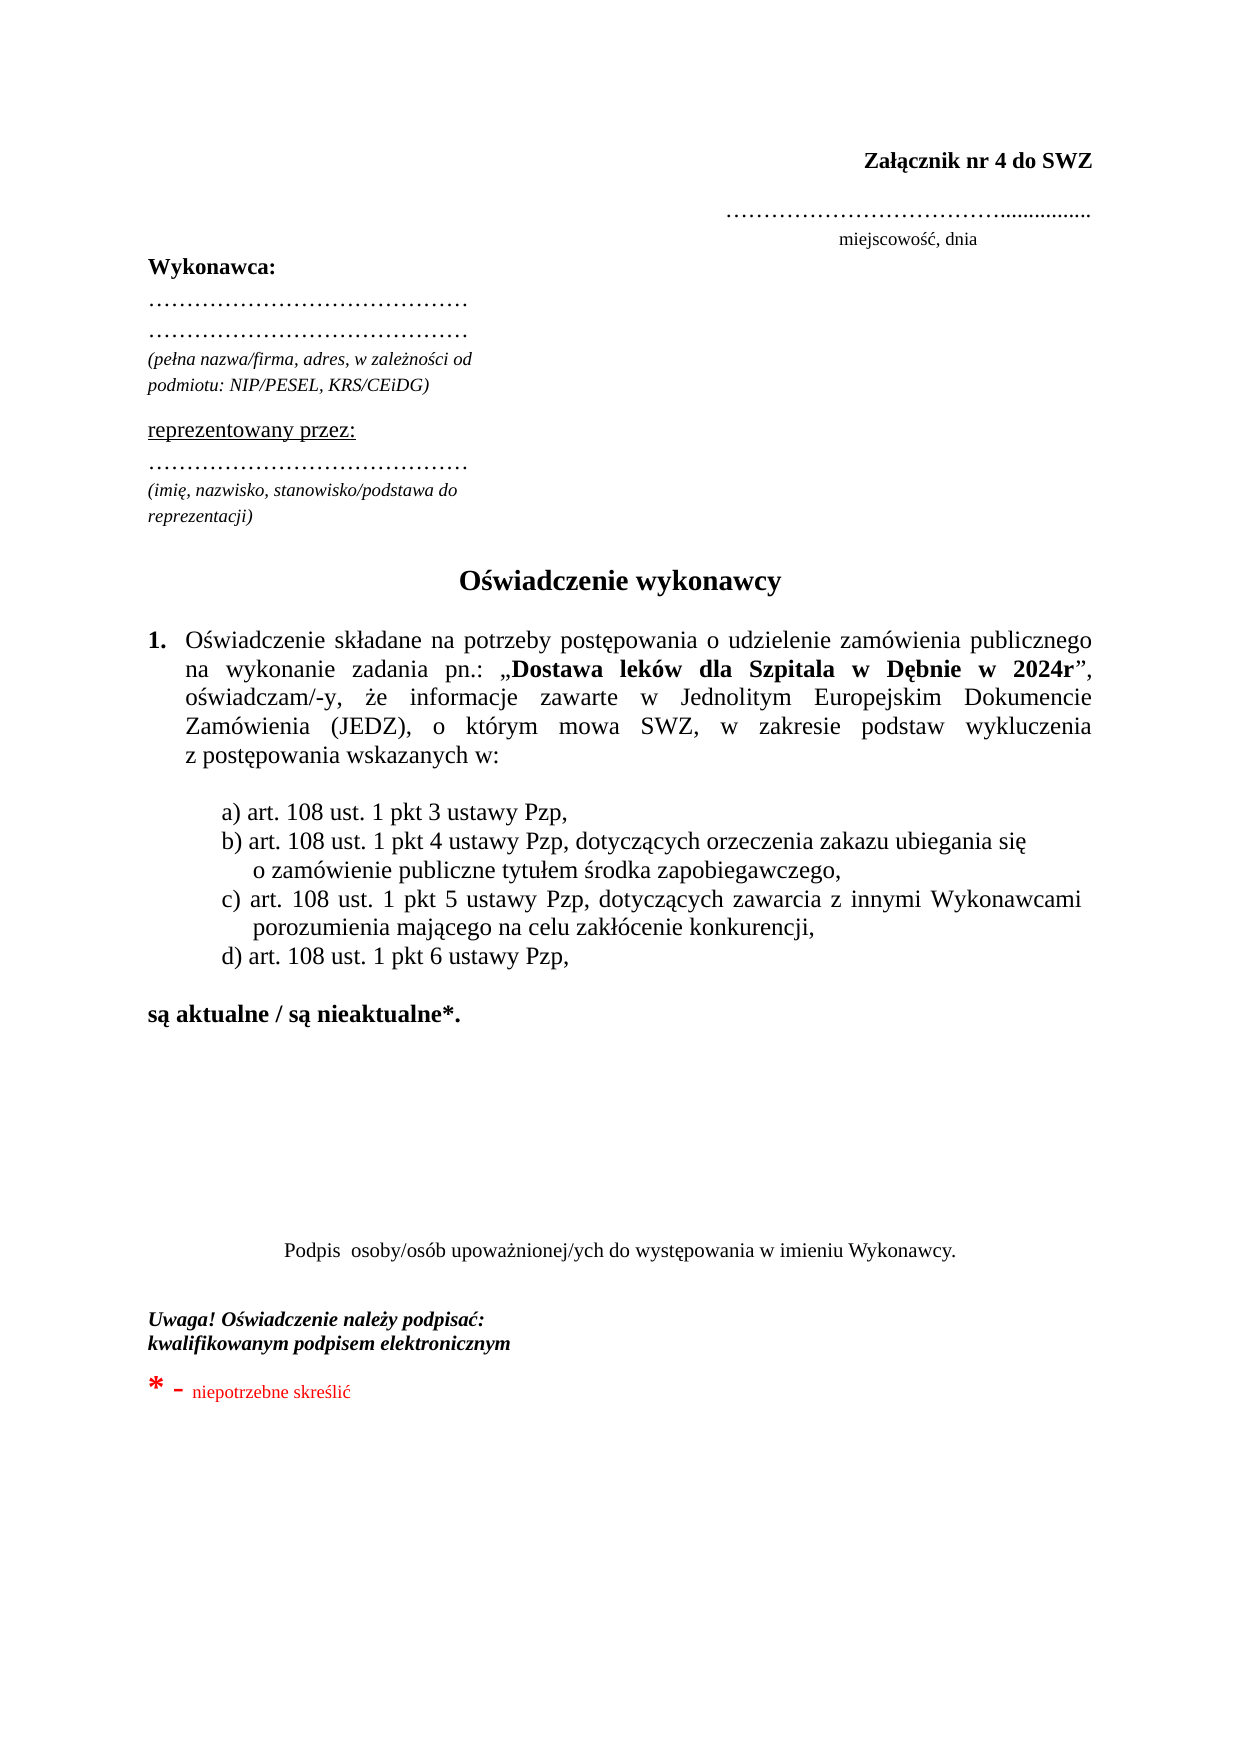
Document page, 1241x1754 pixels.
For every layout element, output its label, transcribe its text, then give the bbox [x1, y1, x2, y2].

text …………………………………… [148, 448, 472, 474]
text b) art. 108 ust. 1 pkt 4 ustawy Pzp, dotyczących orzeczenia zakazu ubiegania się [221, 826, 1093, 855]
text miejscowość, dnia [723, 227, 1093, 249]
text (pełna nazwa/firma, adres, w zależności od podmiotu: NIP/PESEL, KRS/CEiDG) [148, 348, 472, 395]
text reprezentowany przez: [148, 416, 1093, 443]
text Podpis osoby/osób upoważnionej/ych do występowania w imieniu Wykonawcy. [148, 1238, 1093, 1262]
text (imię, nazwisko, stanowisko/podstawa do reprezentacji) [148, 479, 472, 527]
text Załącznik nr 4 do SWZ [148, 148, 1093, 174]
text o zamówienie publiczne tytułem środka zapobiegawczego, [221, 855, 1093, 884]
text są aktualne / są nieaktualne*. [148, 999, 1093, 1027]
text a) art. 108 ust. 1 pkt 3 ustawy Pzp, [221, 797, 1093, 826]
text d) art. 108 ust. 1 pkt 6 ustawy Pzp, [221, 941, 1093, 970]
text Oświadczenie wykonawcy [148, 563, 1093, 596]
text * - niepotrzebne skreślić [148, 1368, 1093, 1406]
list Oświadczenie składane na potrzeby postępowania o udzielenie zamówienia publicznego na wykonanie zadania pn.: „Dostawa leków dla Szpitala w Dębnie w 2024r”, oświadczam/-y, że informacje zawarte w Jednolitym Europejskim Dokumencie Zamówienia (JEDZ), o którym mowa SWZ, w zakresie podstaw wykluczenia z postępowania wskazanych w: [148, 625, 1093, 769]
text c) art. 108 ust. 1 pkt 5 ustawy Pzp, dotyczących zawarcia z innymi Wykonawcami porozumienia mającego na celu zakłócenie konkurencji, [221, 884, 1093, 941]
text Wykonawca: [148, 253, 1093, 279]
text ………………………………………………………………………… [148, 285, 472, 343]
text ………………………………................ [723, 196, 1093, 222]
text Uwaga! Oświadczenie należy podpisać: [148, 1307, 1093, 1331]
text kwalifikowanym podpisem elektronicznym [148, 1331, 1093, 1355]
